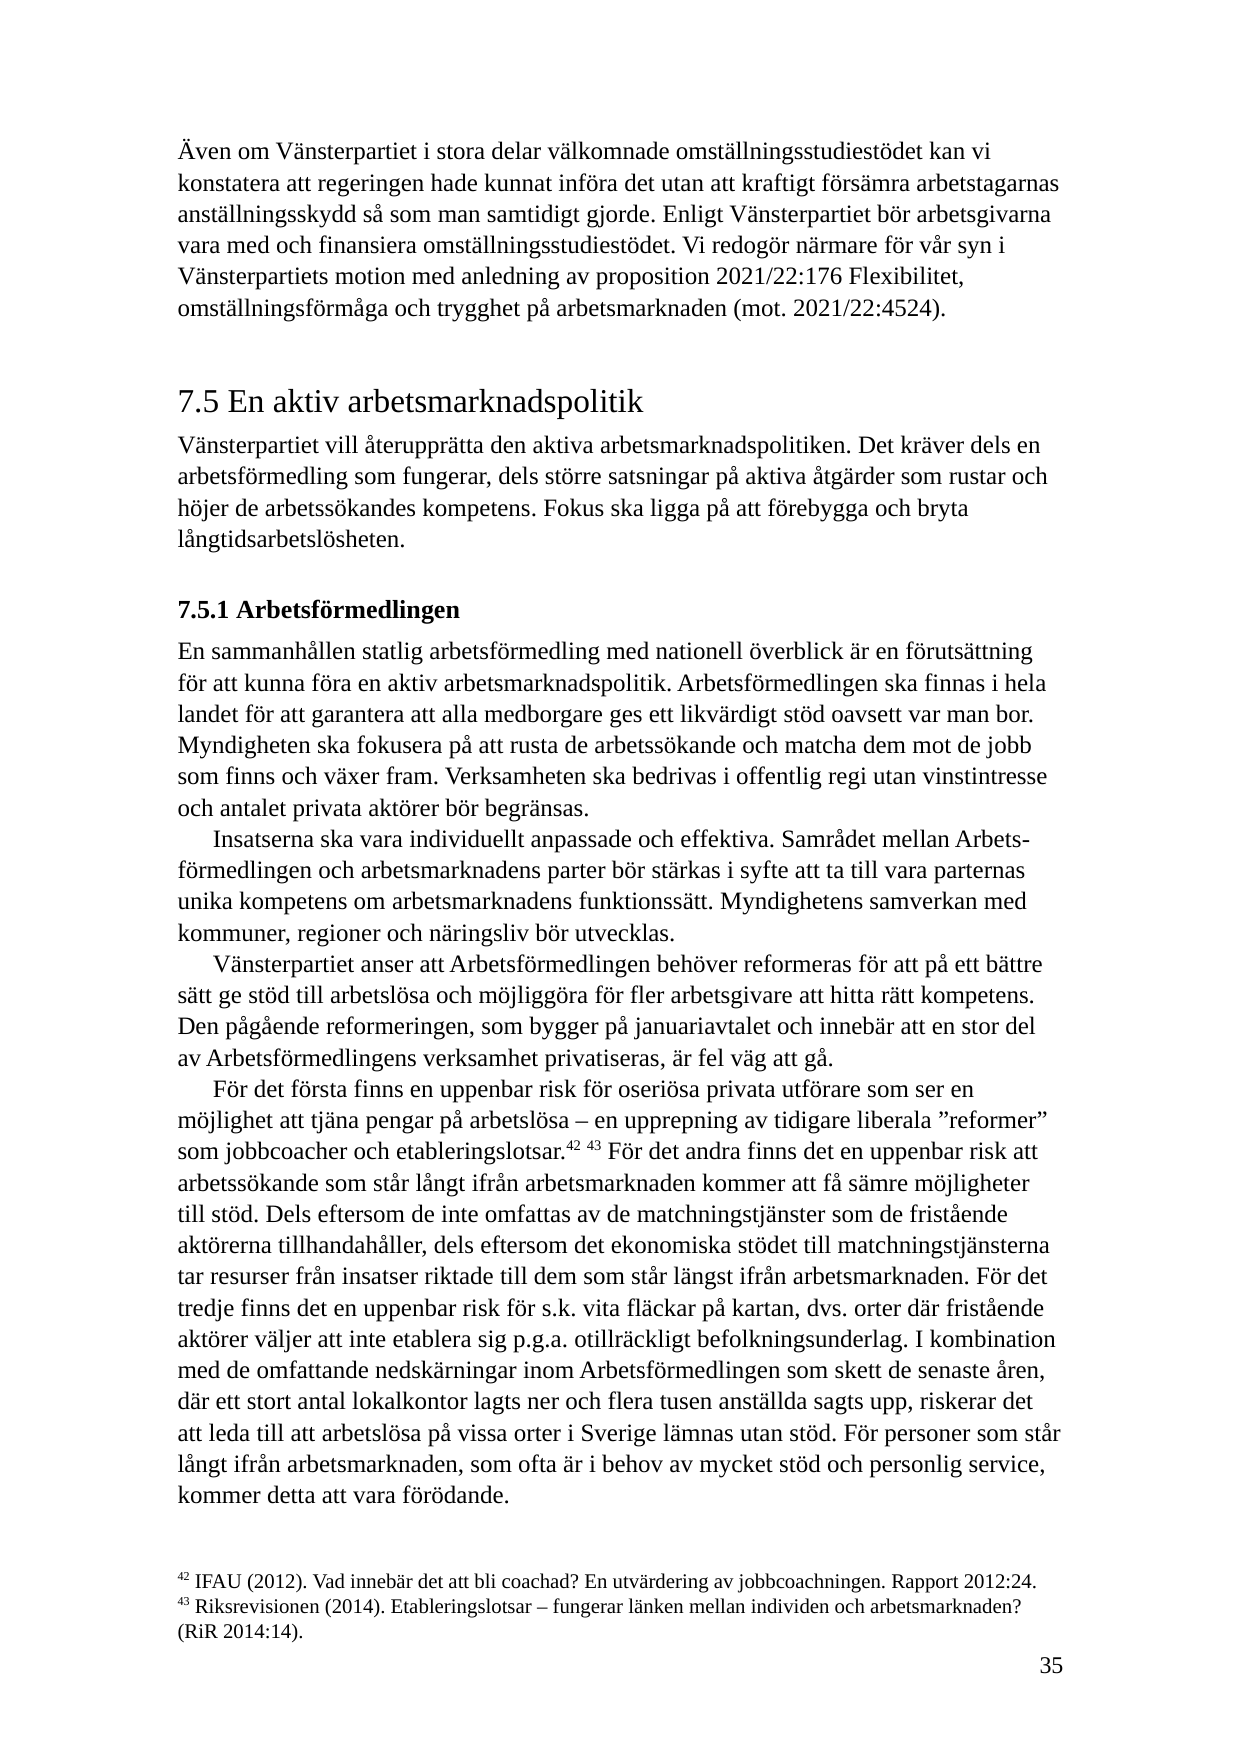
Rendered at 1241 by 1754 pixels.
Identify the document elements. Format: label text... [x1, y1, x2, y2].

text En sammanhållen statlig arbetsförmedling med nationell överblick är en förutsättning för att kunna föra en aktiv arbetsmarknadspolitik. Arbetsförmedlingen ska finnas i hela landet för att garantera att alla medborgare ges ett likvärdigt stöd oavsett var man bor. Myndigheten ska fokusera på att rusta de arbetssökande och matcha dem mot de jobb som finns och växer fram. Verksamheten ska bedrivas i offentlig regi utan vinstintresse och antalet privata aktörer bör begränsas. [177, 634, 1063, 821]
text Vänsterpartiet vill återupprätta den aktiva arbetsmarknadspolitiken. Det kräver dels en arbetsförmedling som fungerar, dels större satsningar på aktiva åtgärder som rustar och höjer de arbetssökandes kompetens. Fokus ska ligga på att förebygga och bryta långtidsarbetslösheten. [177, 428, 1063, 553]
text En aktiv arbetsmarknadspolitik [177, 384, 1063, 419]
text För det första finns en uppenbar risk för oseriösa privata utförare som ser en möjlighet att tjäna pengar på arbetslösa – en upprepning av tidigare liberala ”reformer” som jobbcoacher och etableringslotsar. För det andra finns det en uppenbar risk att arbetssökande som står långt ifrån arbetsmarknaden kommer att få sämre möjligheter till stöd. Dels eftersom de inte omfattas av de matchningstjänster som de fristående aktörerna tillhandahåller, dels eftersom det ekonomiska stödet till matchningstjänsterna tar resurser från insatser riktade till dem som står längst ifrån arbetsmarknaden. För det tredje finns det en uppenbar risk för s.k. vita fläckar på kartan, dvs. orter där fristående aktörer väljer att inte etablera sig p.g.a. otillräckligt befolkningsunderlag. I kombination med de omfattande nedskärningar inom Arbetsförmedlingen som skett de senaste åren, där ett stort antal lokalkontor lagts ner och flera tusen anställda sagts upp, riskerar det att leda till att arbetslösa på vissa orter i Sverige lämnas utan stöd. För personer som står långt ifrån arbetsmarknaden, som ofta är i behov av mycket stöd och personlig service, kommer detta att vara förödande. [177, 1071, 1063, 1509]
text Insatserna ska vara individuellt anpassade och effektiva. Samrådet mellan Arbetsförmedlingen och arbetsmarknadens parter bör stärkas i syfte att ta till vara parternas unika kompetens om arbetsmarknadens funktionssätt. Myndighetens samverkan med kommuner, regioner och näringsliv bör utvecklas. [177, 821, 1063, 946]
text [177, 134, 1063, 321]
text Vänsterpartiet anser att Arbetsförmedlingen behöver reformeras för att på ett bättre sätt ge stöd till arbetslösa och möjliggöra för fler arbetsgivare att hitta rätt kompetens. Den pågående reformeringen, som bygger på januariavtalet och innebär att en stor del av Arbetsförmedlingens verksamhet privatiseras, är fel väg att gå. [177, 946, 1063, 1071]
text Arbetsförmedlingen [177, 590, 1063, 626]
